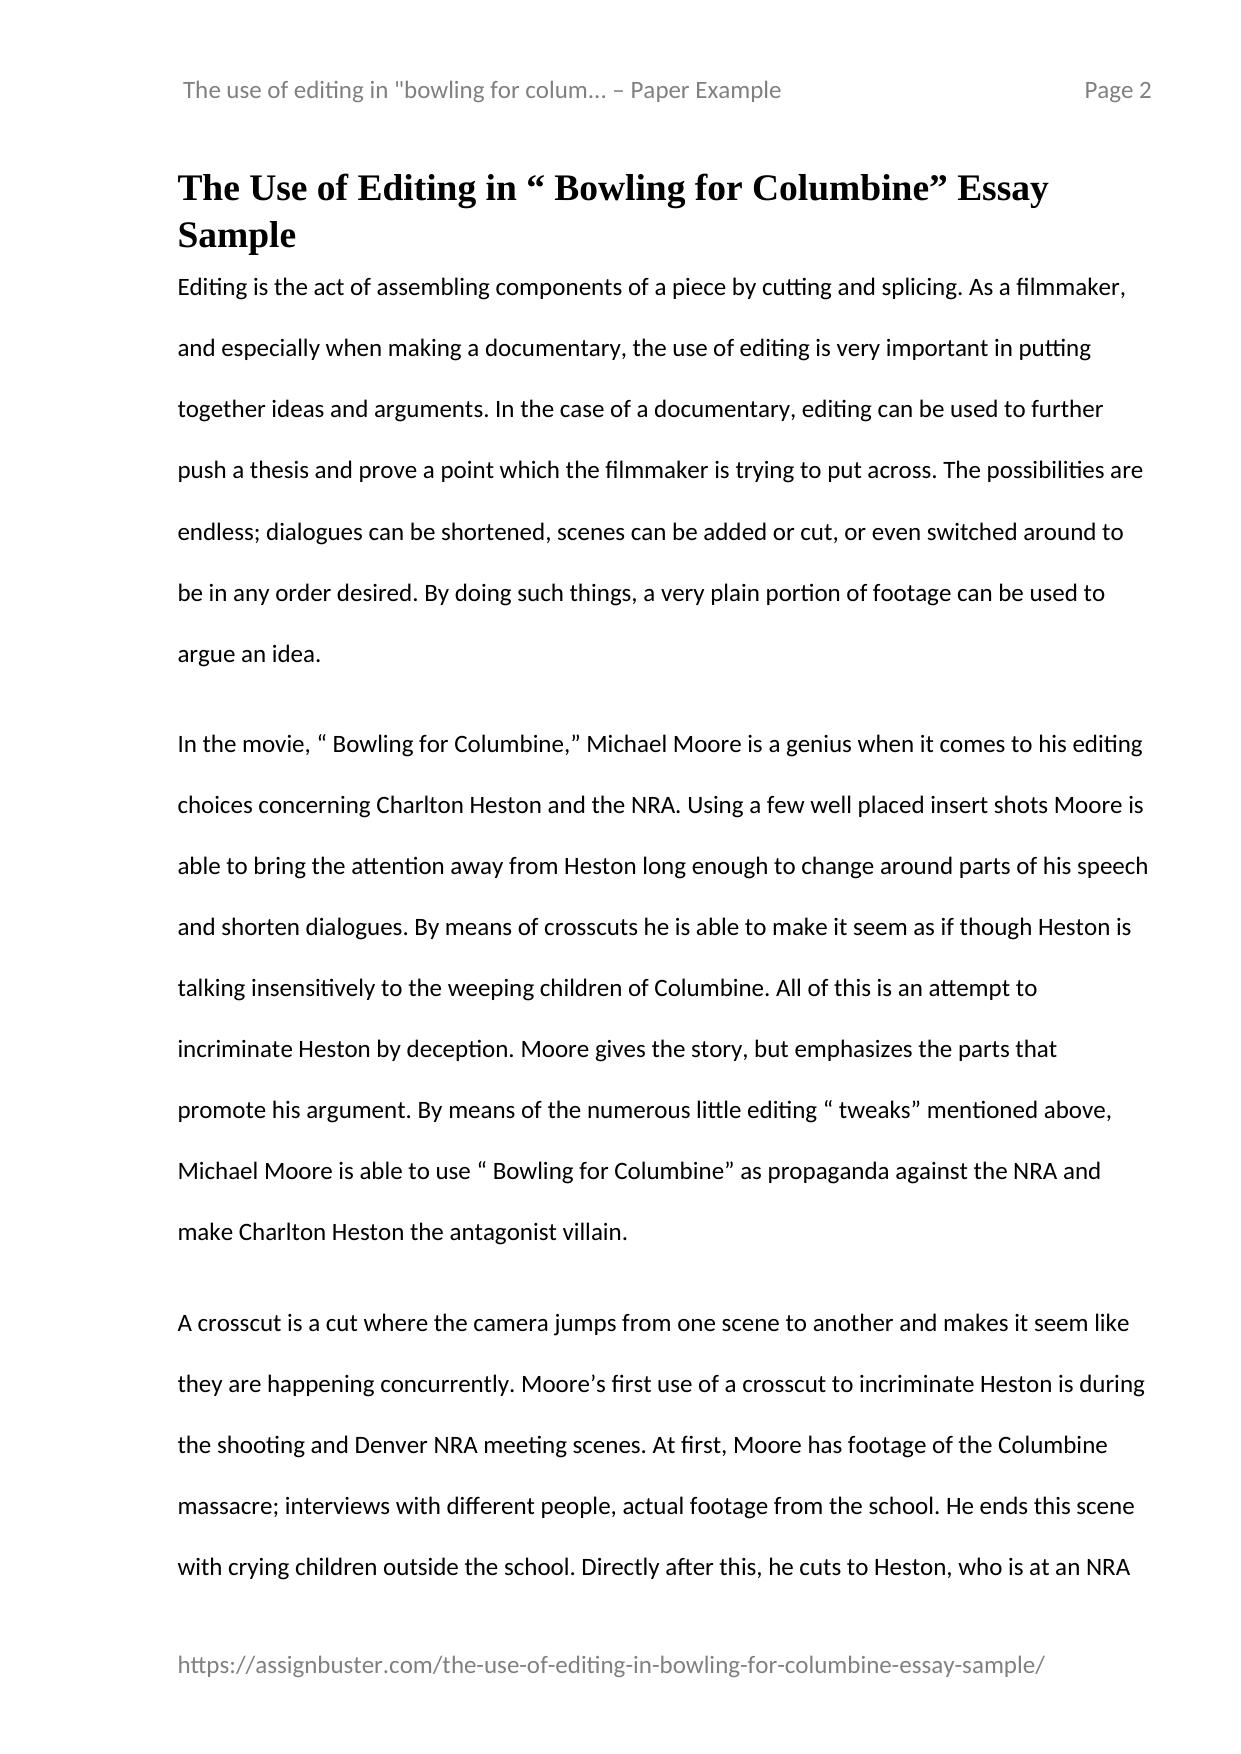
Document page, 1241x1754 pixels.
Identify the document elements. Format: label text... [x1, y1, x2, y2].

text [177, 1307, 1152, 1582]
text Editing is the act of assembling components of a piece by cutting and splicing. As a filmmaker, and especially when making a documentary, the use of editing is very important in putting together ideas and arguments. In the case of a documentary, editing can be used to further push a thesis and prove a point which the filmmaker is trying to put across. The possibilities are endless; dialogues can be shortened, scenes can be added or cut, or even switched around to be in any order desired. By doing such things, a very plain portion of footage can be used to argue an idea. [177, 271, 1152, 668]
text In the movie, “ Bowling for Columbine,” Michael Moore is a genius when it comes to his editing choices concerning Charlton Heston and the NRA. Using a few well placed insert shots Moore is able to bring the attention away from Heston long enough to change around parts of his speech and shorten dialogues. By means of crosscuts he is able to make it seem as if though Heston is talking insensitively to the weeping children of Columbine. All of this is an attempt to incriminate Heston by deception. Moore gives the story, but emphasizes the parts that promote his argument. By means of the numerous little editing “ tweaks” mentioned above, Michael Moore is able to use “ Bowling for Columbine” as propaganda against the NRA and make Charlton Heston the antagonist villain. [177, 728, 1152, 1247]
subtitle The Use of Editing in “ Bowling for Columbine” Essay Sample [177, 166, 1152, 256]
